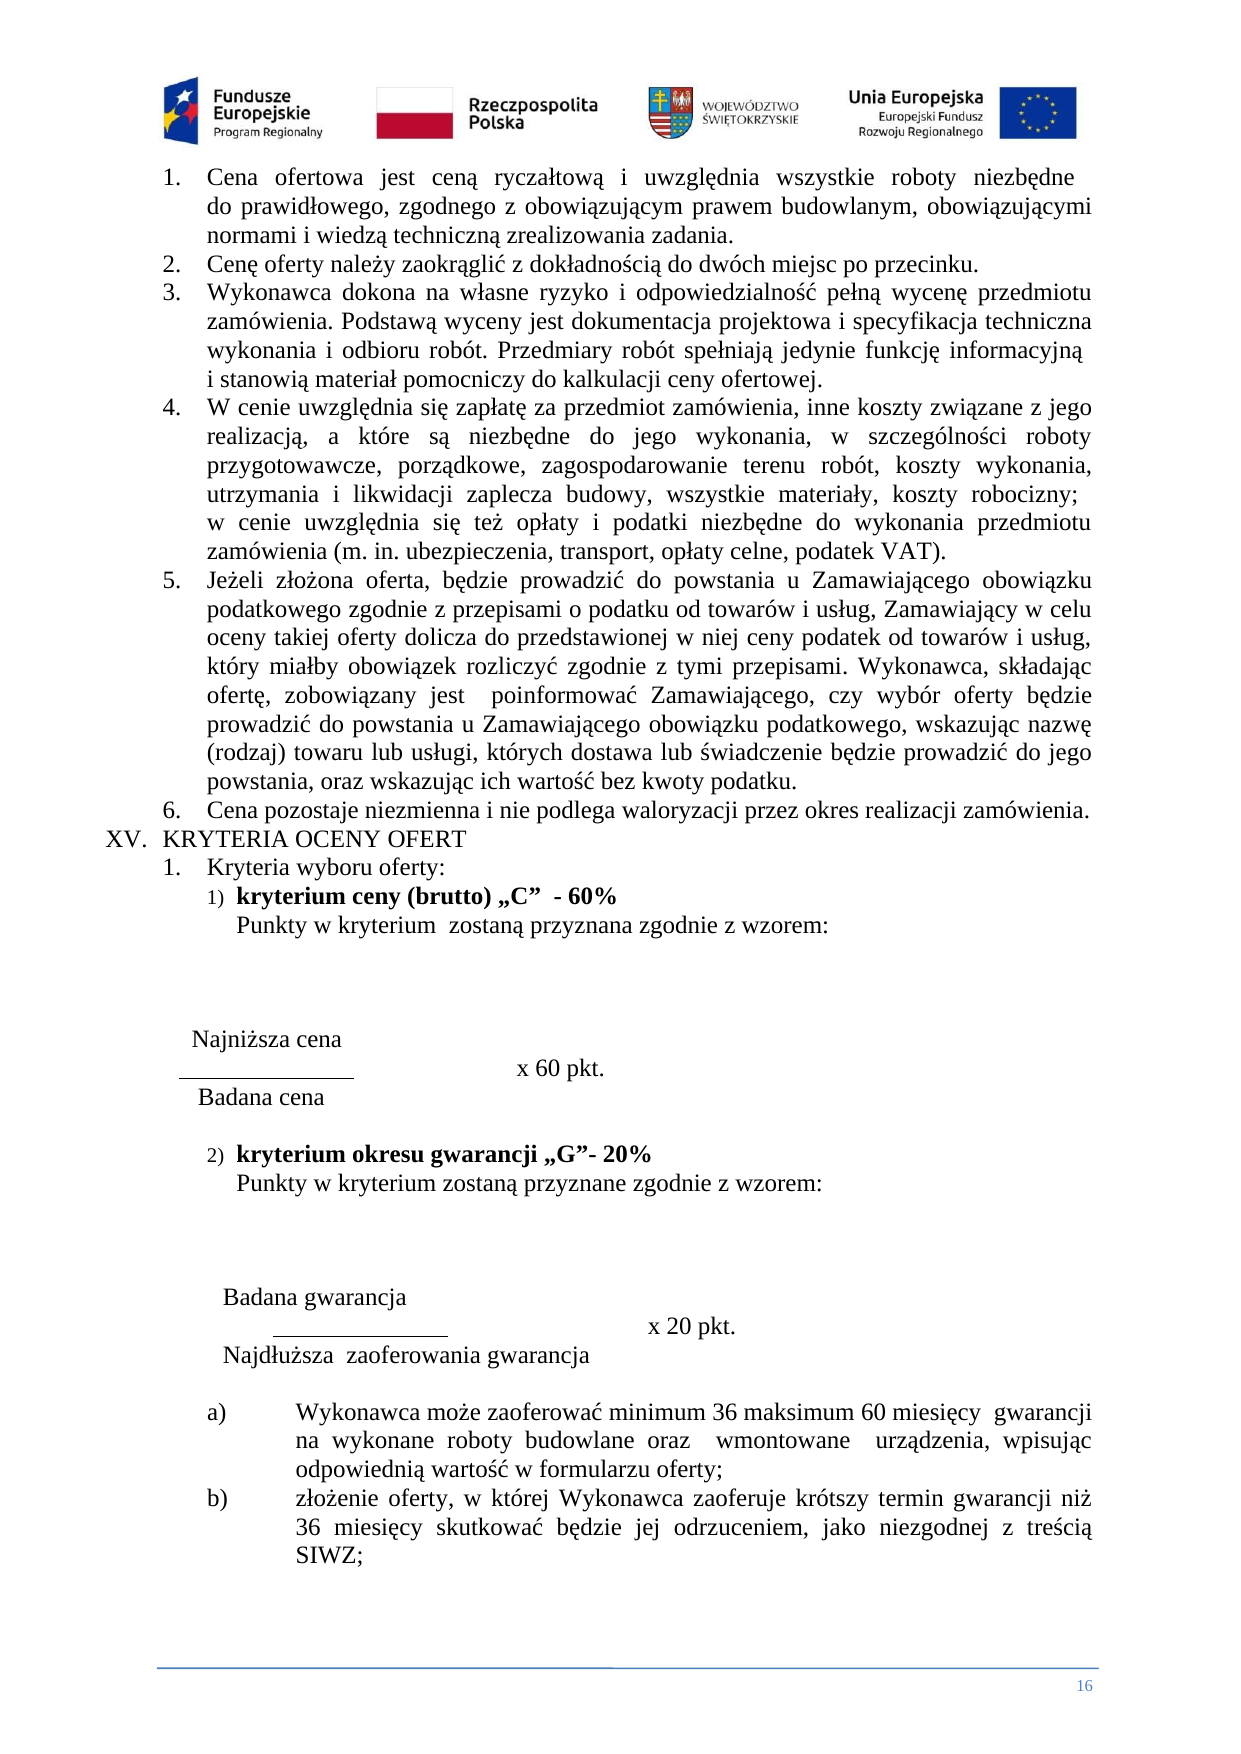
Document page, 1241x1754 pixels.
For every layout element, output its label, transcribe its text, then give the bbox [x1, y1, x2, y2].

list złożenie oferty, w której Wykonawca zaoferuje krótszy termin gwarancji niż 36 miesięcy skutkować będzie jej odrzuceniem, jako niezgodnej z treścią SIWZ; [207, 1483, 1093, 1569]
list kryterium okresu gwarancji „G”- 20% [207, 1139, 1093, 1168]
list W cenie uwzględnia się zapłatę za przedmiot zamówienia, inne koszty związane z jego realizacją, a które są niezbędne do jego wykonania, w szczególności roboty przygotowawcze, porządkowe, zagospodarowanie terenu robót, koszty wykonania, utrzymania i likwidacji zaplecza budowy, wszystkie materiały, koszty robocizny; w cenie uwzględnia się też opłaty i podatki niezbędne do wykonania przedmiotu zamówienia (m. in. ubezpieczenia, transport, opłaty celne, podatek VAT). [162, 392, 1093, 565]
text x 20 pkt. [148, 1311, 1093, 1340]
list Cena ofertowa jest ceną ryczałtową i uwzględnia wszystkie roboty niezbędne do prawidłowego, zgodnego z obowiązującym prawem budowlanym, obowiązującymi normami i wiedzą techniczną zrealizowania zadania. [162, 163, 1093, 249]
picture [147, 59, 1093, 163]
text Najniższa cena [148, 1024, 1093, 1053]
list KRYTERIA OCENY OFERT [148, 824, 1093, 852]
text Badana cena [148, 1082, 1093, 1111]
list kryterium ceny (brutto) „C” - 60% [207, 881, 1093, 910]
text Najdłuższa zaoferowania gwarancja [148, 1340, 1093, 1368]
list Punkty w kryterium zostaną przyznana zgodnie z wzorem: [236, 910, 1093, 939]
list Kryteria wyboru oferty: [162, 852, 1093, 881]
list Punkty w kryterium zostaną przyznane zgodnie z wzorem: [236, 1168, 1093, 1197]
text Badana gwarancja [148, 1282, 1093, 1311]
list Wykonawca może zaoferować minimum 36 maksimum 60 miesięcy gwarancji na wykonane roboty budowlane oraz wmontowane urządzenia, wpisując odpowiednią wartość w formularzu oferty; [207, 1397, 1093, 1483]
text x 60 pkt. [148, 1053, 1093, 1082]
list Cena pozostaje niezmienna i nie podlega waloryzacji przez okres realizacji zamówienia. [162, 795, 1093, 824]
list Wykonawca dokona na własne ryzyko i odpowiedzialność pełną wycenę przedmiotu zamówienia. Podstawą wyceny jest dokumentacja projektowa i specyfikacja techniczna wykonania i odbioru robót. Przedmiary robót spełniają jedynie funkcję informacyjną i stanowią materiał pomocniczy do kalkulacji ceny ofertowej. [162, 277, 1093, 392]
list Cenę oferty należy zaokrąglić z dokładnością do dwóch miejsc po przecinku. [162, 249, 1093, 277]
list Jeżeli złożona oferta, będzie prowadzić do powstania u Zamawiającego obowiązku podatkowego zgodnie z przepisami o podatku od towarów i usług, Zamawiający w celu oceny takiej oferty dolicza do przedstawionej w niej ceny podatek od towarów i usług, który miałby obowiązek rozliczyć zgodnie z tymi przepisami. Wykonawca, składając ofertę, zobowiązany jest poinformować Zamawiającego, czy wybór oferty będzie prowadzić do powstania u Zamawiającego obowiązku podatkowego, wskazując nazwę (rodzaj) towaru lub usługi, których dostawa lub świadczenie będzie prowadzić do jego powstania, oraz wskazując ich wartość bez kwoty podatku. [162, 565, 1093, 795]
